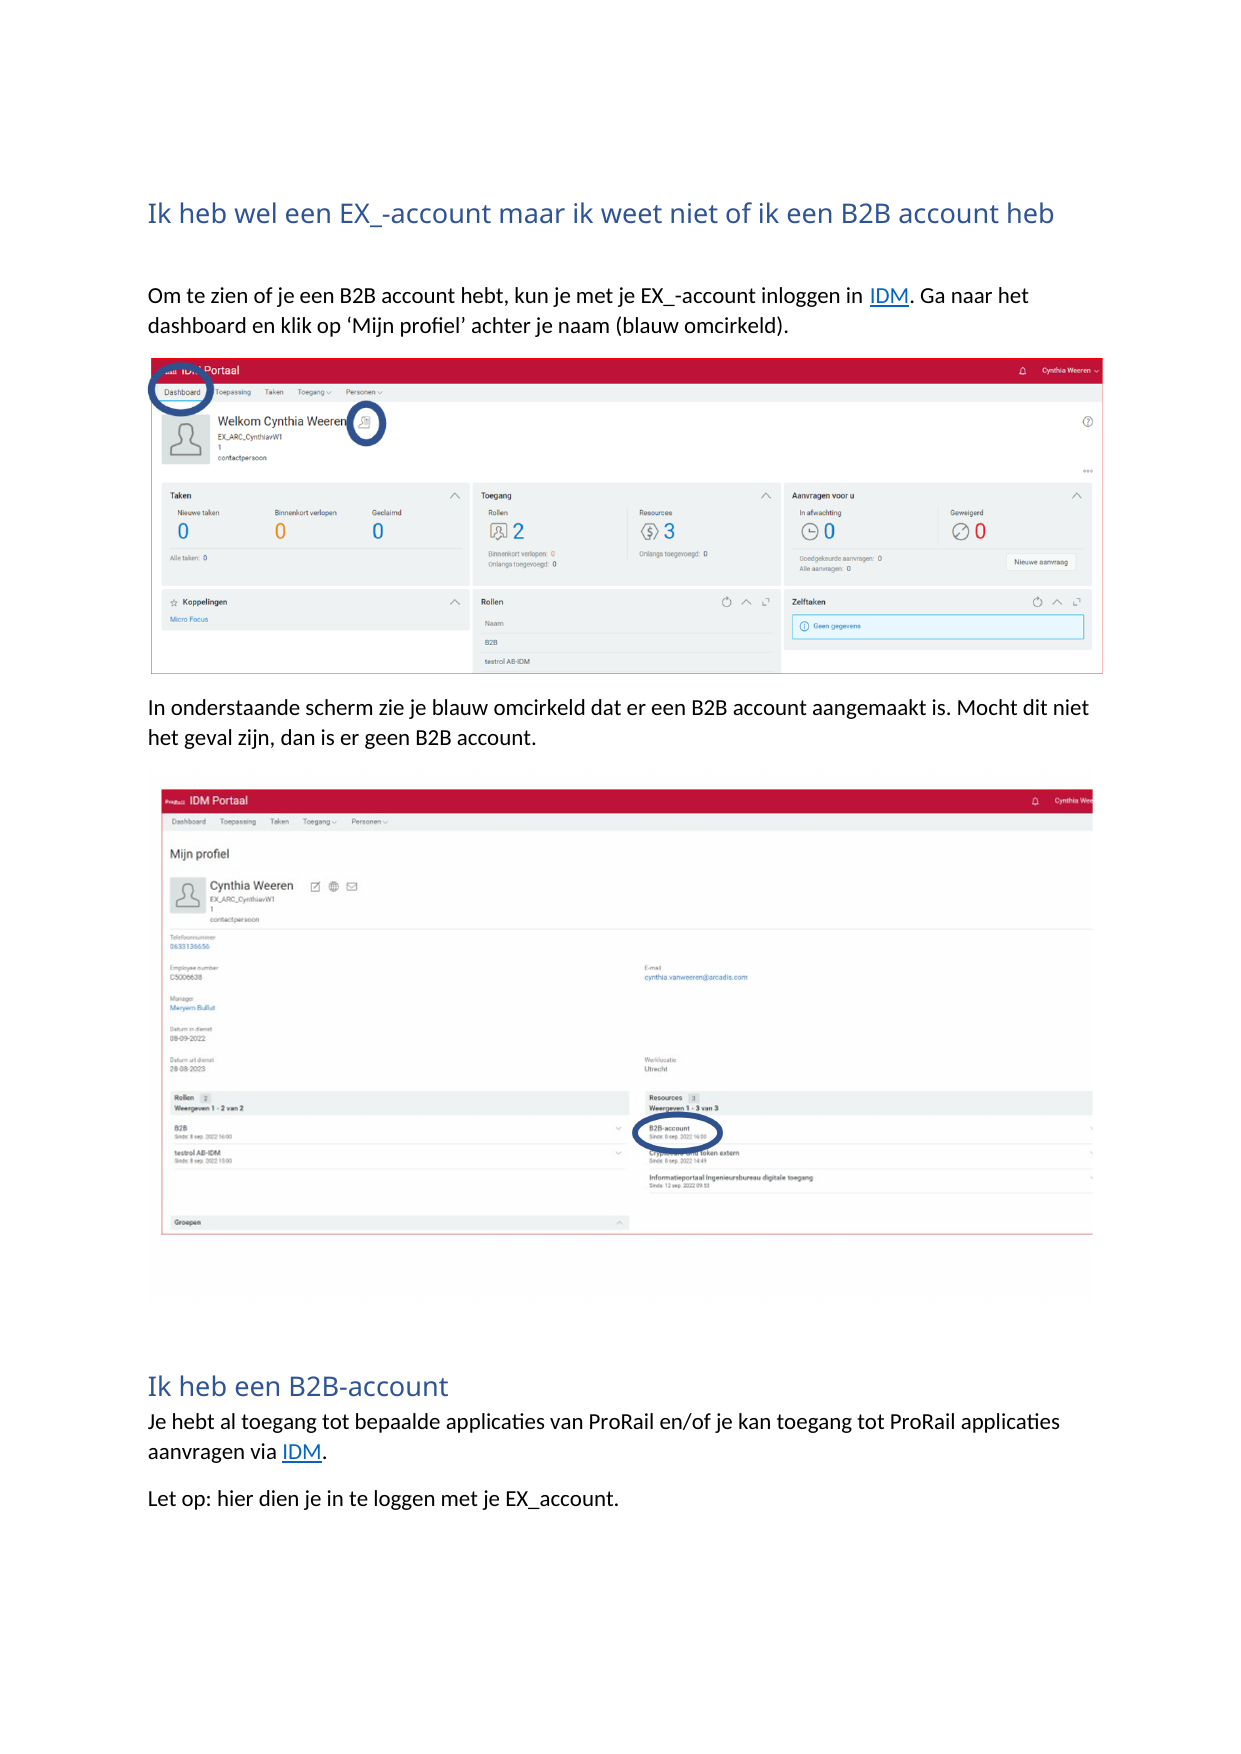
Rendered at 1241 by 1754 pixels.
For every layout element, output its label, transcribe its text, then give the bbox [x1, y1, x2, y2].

text In onderstaande scherm zie je blauw omcirkeld dat er een B2B account aangemaakt is. Mocht dit niet het geval zijn, dan is er geen B2B account. [148, 693, 1093, 751]
picture [147, 770, 1093, 1302]
text Je hebt al toegang tot bepaalde applicaties van ProRail en/of je kan toegang tot ProRail applicaties aanvragen via IDM. [148, 1407, 1093, 1465]
subtitle Ik heb een B2B-account [148, 1367, 1093, 1404]
text Om te zien of je een B2B account hebt, kun je met je EX_-account inloggen in IDM. Ga naar het dashboard en klik op ‘Mijn profiel’ achter je naam (blauw omcirkeld). [148, 281, 1093, 339]
text Let op: hier dien je in te loggen met je EX_account. [148, 1484, 1093, 1512]
picture [147, 358, 1103, 674]
subtitle Ik heb wel een EX_-account maar ik weet niet of ik een B2B account heb [148, 194, 1093, 231]
